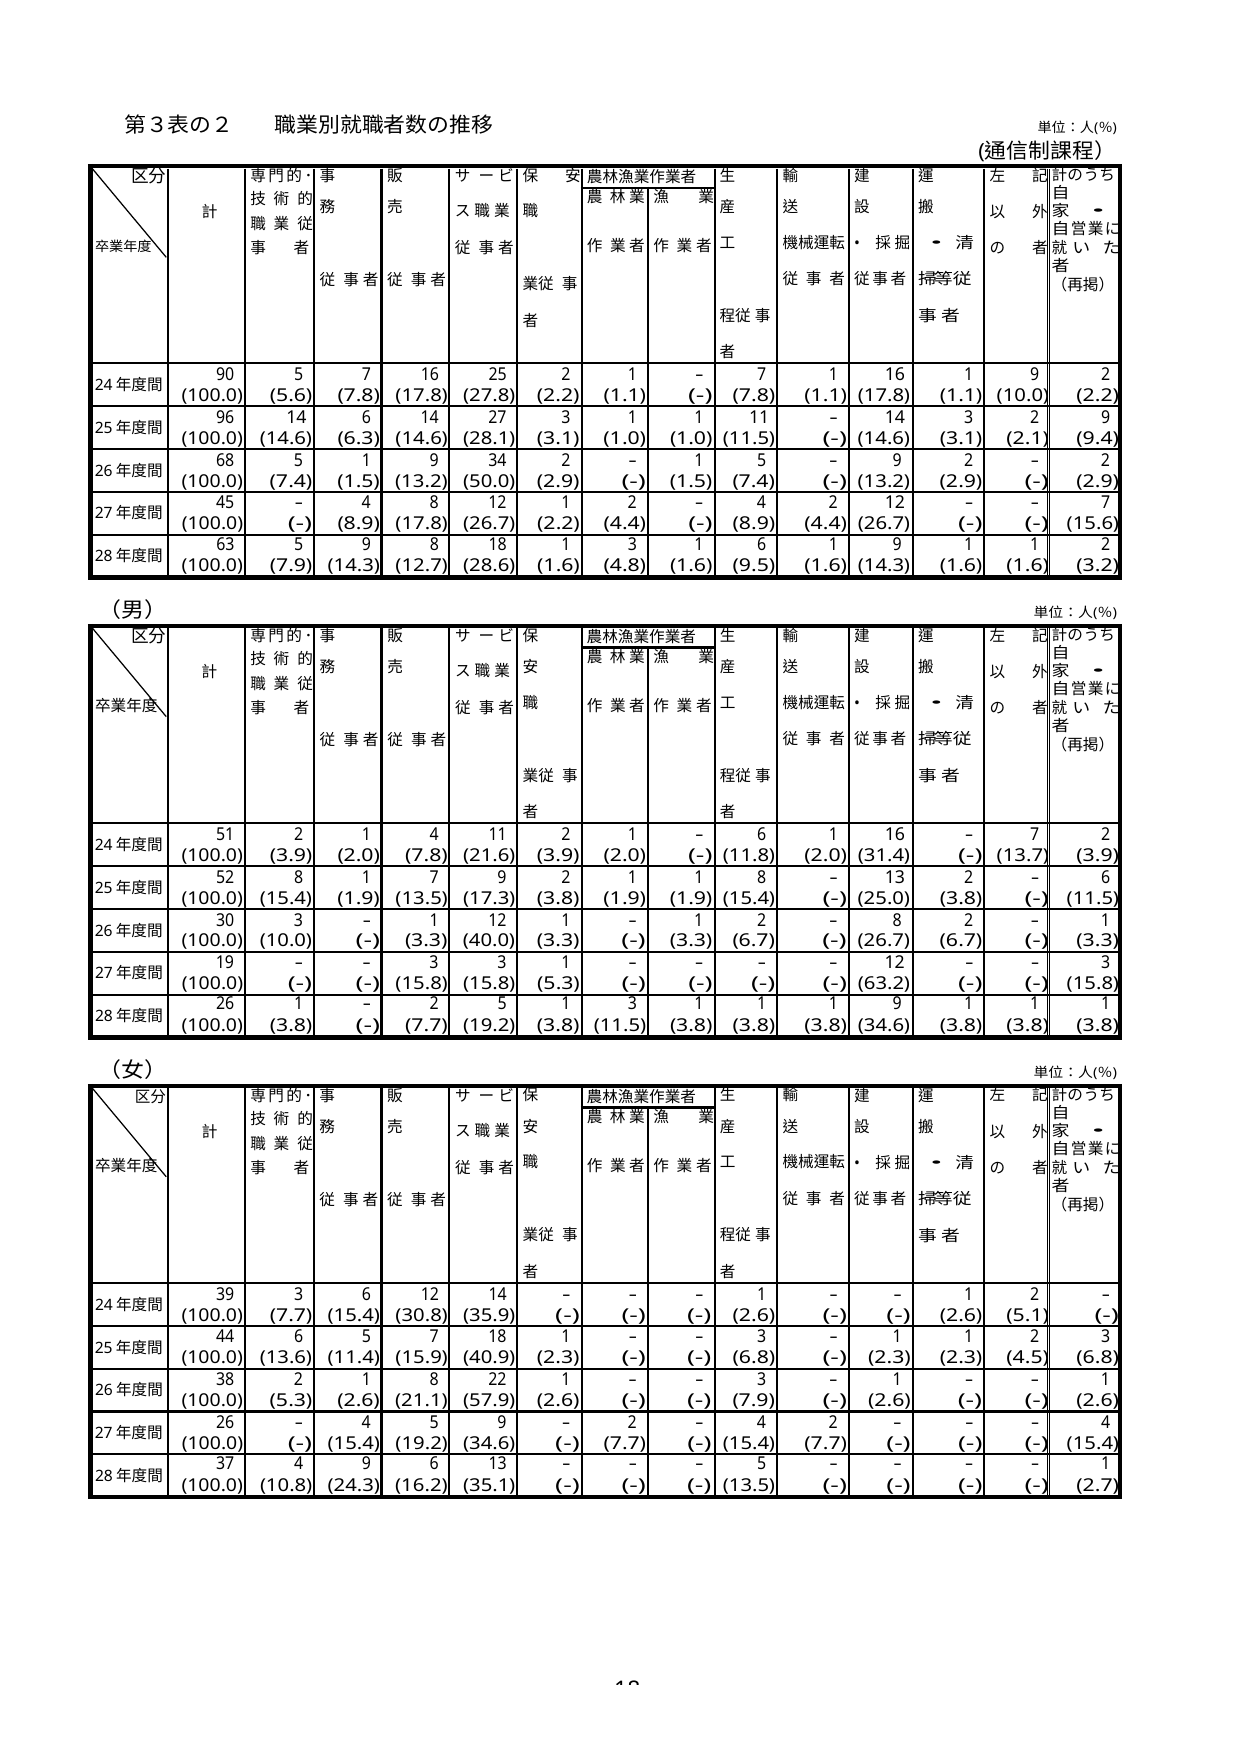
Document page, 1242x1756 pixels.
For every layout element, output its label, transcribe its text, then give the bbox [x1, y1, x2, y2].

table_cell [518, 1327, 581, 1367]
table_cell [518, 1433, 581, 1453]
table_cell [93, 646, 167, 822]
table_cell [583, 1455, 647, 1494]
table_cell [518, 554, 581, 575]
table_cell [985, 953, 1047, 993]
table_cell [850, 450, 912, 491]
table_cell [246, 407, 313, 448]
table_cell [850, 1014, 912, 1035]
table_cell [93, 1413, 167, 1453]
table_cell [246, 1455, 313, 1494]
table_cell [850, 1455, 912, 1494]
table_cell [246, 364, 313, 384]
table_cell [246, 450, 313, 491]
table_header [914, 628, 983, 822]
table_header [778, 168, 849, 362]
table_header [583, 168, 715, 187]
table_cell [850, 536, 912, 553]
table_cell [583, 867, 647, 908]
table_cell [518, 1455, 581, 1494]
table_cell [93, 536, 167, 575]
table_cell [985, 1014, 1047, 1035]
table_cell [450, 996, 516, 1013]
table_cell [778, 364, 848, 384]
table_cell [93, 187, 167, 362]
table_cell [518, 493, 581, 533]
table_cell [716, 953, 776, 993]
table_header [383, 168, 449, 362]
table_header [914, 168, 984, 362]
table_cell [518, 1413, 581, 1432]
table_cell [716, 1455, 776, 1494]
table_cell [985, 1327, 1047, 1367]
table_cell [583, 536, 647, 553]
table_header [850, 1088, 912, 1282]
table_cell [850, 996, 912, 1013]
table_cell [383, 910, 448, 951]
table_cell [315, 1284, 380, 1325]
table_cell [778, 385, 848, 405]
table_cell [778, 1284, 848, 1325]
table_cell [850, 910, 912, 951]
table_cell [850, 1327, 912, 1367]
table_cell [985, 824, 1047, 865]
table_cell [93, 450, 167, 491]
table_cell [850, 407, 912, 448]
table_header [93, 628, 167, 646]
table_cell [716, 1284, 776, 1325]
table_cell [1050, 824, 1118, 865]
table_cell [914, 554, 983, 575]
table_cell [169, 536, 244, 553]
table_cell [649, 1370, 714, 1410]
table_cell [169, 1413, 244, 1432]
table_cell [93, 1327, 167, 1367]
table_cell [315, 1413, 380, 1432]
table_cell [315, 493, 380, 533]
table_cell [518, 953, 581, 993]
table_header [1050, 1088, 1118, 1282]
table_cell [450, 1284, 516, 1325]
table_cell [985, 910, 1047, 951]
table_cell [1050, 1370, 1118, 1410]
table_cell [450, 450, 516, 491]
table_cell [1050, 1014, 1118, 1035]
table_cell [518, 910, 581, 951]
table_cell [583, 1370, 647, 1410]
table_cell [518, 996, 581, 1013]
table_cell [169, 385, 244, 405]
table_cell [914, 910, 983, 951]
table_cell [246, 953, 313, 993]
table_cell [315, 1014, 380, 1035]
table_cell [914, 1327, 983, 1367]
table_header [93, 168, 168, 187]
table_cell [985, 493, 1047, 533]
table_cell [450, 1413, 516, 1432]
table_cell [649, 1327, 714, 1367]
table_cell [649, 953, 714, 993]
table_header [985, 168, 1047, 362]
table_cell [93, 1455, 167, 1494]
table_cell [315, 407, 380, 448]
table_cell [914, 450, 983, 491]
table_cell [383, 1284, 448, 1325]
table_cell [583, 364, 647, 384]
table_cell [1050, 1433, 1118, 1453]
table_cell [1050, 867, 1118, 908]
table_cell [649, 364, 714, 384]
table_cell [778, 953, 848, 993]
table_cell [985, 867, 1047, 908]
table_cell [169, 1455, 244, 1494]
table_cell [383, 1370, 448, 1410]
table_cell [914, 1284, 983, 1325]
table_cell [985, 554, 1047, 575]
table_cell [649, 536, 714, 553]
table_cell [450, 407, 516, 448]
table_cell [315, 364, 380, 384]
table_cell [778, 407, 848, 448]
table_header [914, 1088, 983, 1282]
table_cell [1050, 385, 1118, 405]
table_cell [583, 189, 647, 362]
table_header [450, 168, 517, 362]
text (通信制課程） [77, 138, 1116, 164]
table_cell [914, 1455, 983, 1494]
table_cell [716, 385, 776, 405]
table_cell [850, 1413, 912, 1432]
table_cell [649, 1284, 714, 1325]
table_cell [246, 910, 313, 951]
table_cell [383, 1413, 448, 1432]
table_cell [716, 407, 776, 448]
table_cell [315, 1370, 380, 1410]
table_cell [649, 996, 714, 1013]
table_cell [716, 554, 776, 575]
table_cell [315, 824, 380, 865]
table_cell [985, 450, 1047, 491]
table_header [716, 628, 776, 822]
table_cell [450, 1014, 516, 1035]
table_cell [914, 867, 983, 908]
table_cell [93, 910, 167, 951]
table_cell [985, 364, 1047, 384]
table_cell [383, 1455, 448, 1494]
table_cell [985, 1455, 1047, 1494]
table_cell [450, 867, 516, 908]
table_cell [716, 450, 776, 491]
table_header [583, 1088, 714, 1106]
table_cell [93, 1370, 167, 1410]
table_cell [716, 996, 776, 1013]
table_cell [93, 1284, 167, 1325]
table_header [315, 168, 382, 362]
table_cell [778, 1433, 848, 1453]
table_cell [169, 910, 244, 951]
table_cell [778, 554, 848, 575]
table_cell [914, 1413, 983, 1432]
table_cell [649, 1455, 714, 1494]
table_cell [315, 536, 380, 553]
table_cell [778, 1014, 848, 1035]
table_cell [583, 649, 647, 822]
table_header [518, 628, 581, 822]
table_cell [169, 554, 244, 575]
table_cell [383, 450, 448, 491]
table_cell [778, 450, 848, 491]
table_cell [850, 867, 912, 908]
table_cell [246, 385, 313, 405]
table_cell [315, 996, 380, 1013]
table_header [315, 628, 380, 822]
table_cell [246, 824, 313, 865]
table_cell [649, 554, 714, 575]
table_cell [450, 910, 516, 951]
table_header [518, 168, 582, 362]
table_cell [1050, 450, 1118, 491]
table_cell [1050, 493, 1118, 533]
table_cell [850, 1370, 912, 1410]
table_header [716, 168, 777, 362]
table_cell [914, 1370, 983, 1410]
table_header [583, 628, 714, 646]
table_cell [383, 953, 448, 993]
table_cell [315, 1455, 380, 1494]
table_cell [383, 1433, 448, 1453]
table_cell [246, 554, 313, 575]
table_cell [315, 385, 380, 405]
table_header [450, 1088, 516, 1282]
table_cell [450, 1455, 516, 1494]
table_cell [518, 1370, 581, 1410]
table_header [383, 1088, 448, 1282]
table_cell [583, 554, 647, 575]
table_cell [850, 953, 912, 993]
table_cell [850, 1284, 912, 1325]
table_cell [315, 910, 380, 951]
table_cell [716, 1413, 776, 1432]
text 第３表の２ 職業別就職者数の推移 単位：人(％) [77, 112, 1117, 138]
text （女） 単位：人(％) [77, 1055, 1117, 1084]
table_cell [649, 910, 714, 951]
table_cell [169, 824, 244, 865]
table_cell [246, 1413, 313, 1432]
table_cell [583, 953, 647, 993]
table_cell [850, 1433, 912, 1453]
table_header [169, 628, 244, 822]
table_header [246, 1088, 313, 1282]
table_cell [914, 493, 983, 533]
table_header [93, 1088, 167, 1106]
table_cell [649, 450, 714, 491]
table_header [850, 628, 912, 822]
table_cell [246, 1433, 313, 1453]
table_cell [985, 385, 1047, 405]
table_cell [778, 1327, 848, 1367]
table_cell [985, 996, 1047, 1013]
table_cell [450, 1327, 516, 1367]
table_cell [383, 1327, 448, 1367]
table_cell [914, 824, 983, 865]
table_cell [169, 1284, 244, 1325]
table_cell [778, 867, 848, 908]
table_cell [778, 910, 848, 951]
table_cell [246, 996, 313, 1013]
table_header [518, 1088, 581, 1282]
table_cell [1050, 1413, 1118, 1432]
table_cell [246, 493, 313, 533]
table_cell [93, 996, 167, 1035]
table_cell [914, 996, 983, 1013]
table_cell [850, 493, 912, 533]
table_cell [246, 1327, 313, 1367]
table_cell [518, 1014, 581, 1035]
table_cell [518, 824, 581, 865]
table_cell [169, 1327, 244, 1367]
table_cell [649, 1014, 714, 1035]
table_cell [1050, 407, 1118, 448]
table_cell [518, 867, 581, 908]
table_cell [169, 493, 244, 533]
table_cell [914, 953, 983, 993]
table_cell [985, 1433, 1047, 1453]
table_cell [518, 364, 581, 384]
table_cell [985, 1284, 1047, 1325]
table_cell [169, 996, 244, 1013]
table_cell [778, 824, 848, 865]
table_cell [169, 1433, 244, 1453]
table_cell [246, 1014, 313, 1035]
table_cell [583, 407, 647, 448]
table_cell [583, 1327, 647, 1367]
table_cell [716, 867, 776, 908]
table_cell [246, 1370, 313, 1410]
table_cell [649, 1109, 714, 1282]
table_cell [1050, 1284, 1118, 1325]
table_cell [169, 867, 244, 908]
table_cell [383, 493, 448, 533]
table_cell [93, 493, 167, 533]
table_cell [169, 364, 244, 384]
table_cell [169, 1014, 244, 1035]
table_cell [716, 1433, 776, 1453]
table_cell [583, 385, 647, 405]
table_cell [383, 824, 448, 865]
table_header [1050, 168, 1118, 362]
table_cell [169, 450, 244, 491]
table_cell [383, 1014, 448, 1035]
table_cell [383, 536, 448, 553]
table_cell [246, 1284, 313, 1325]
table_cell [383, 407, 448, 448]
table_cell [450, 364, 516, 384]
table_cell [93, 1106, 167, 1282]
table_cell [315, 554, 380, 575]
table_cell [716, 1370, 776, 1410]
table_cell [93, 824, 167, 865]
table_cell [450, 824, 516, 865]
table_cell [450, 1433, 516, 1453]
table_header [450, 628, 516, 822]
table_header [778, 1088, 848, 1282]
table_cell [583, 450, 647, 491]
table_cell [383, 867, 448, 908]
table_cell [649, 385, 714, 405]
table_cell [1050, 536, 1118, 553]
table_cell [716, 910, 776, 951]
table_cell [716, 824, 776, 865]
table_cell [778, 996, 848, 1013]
text （男） 単位：人(％) [77, 595, 1117, 624]
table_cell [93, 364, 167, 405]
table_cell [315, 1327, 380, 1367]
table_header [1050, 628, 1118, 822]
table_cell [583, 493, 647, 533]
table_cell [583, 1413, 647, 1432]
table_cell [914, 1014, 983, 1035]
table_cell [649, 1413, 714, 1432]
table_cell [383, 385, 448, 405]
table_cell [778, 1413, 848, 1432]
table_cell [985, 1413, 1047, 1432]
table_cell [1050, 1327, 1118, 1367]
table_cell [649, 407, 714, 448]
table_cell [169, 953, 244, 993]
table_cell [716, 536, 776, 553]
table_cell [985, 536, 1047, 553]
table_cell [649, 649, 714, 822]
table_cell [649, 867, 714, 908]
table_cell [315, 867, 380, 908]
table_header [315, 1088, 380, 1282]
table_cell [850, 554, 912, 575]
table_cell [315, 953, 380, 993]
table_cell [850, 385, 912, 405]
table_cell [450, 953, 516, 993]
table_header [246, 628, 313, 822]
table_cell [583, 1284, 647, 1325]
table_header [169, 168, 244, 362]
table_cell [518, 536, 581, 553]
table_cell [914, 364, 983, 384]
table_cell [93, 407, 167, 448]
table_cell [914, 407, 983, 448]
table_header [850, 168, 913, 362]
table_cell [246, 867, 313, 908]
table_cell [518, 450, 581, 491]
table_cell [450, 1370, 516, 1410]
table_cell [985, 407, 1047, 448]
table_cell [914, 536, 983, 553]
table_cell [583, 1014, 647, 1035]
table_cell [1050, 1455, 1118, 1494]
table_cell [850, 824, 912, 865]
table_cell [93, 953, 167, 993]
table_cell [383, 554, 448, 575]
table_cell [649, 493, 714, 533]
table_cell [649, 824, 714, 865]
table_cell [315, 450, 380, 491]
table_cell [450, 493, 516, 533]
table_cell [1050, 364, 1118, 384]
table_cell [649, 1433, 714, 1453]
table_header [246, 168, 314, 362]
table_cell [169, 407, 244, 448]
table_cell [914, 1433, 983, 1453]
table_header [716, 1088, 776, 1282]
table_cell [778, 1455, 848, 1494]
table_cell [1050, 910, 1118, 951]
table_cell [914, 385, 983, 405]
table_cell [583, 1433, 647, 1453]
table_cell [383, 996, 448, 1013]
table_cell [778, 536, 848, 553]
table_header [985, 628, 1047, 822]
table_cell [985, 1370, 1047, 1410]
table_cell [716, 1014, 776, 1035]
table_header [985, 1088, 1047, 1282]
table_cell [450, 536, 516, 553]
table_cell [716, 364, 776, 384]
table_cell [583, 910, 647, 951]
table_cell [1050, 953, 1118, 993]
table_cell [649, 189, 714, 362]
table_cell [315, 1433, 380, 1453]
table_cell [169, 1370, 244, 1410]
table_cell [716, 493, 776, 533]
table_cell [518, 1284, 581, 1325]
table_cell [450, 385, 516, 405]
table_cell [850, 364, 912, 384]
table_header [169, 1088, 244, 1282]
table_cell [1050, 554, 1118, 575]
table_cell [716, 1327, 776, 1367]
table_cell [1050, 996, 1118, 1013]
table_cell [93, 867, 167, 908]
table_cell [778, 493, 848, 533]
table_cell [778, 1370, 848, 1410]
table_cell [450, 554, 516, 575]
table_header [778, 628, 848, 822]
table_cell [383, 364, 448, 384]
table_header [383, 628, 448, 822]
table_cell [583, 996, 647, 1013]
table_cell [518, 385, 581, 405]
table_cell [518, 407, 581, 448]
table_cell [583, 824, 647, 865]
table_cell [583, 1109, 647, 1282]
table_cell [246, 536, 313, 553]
